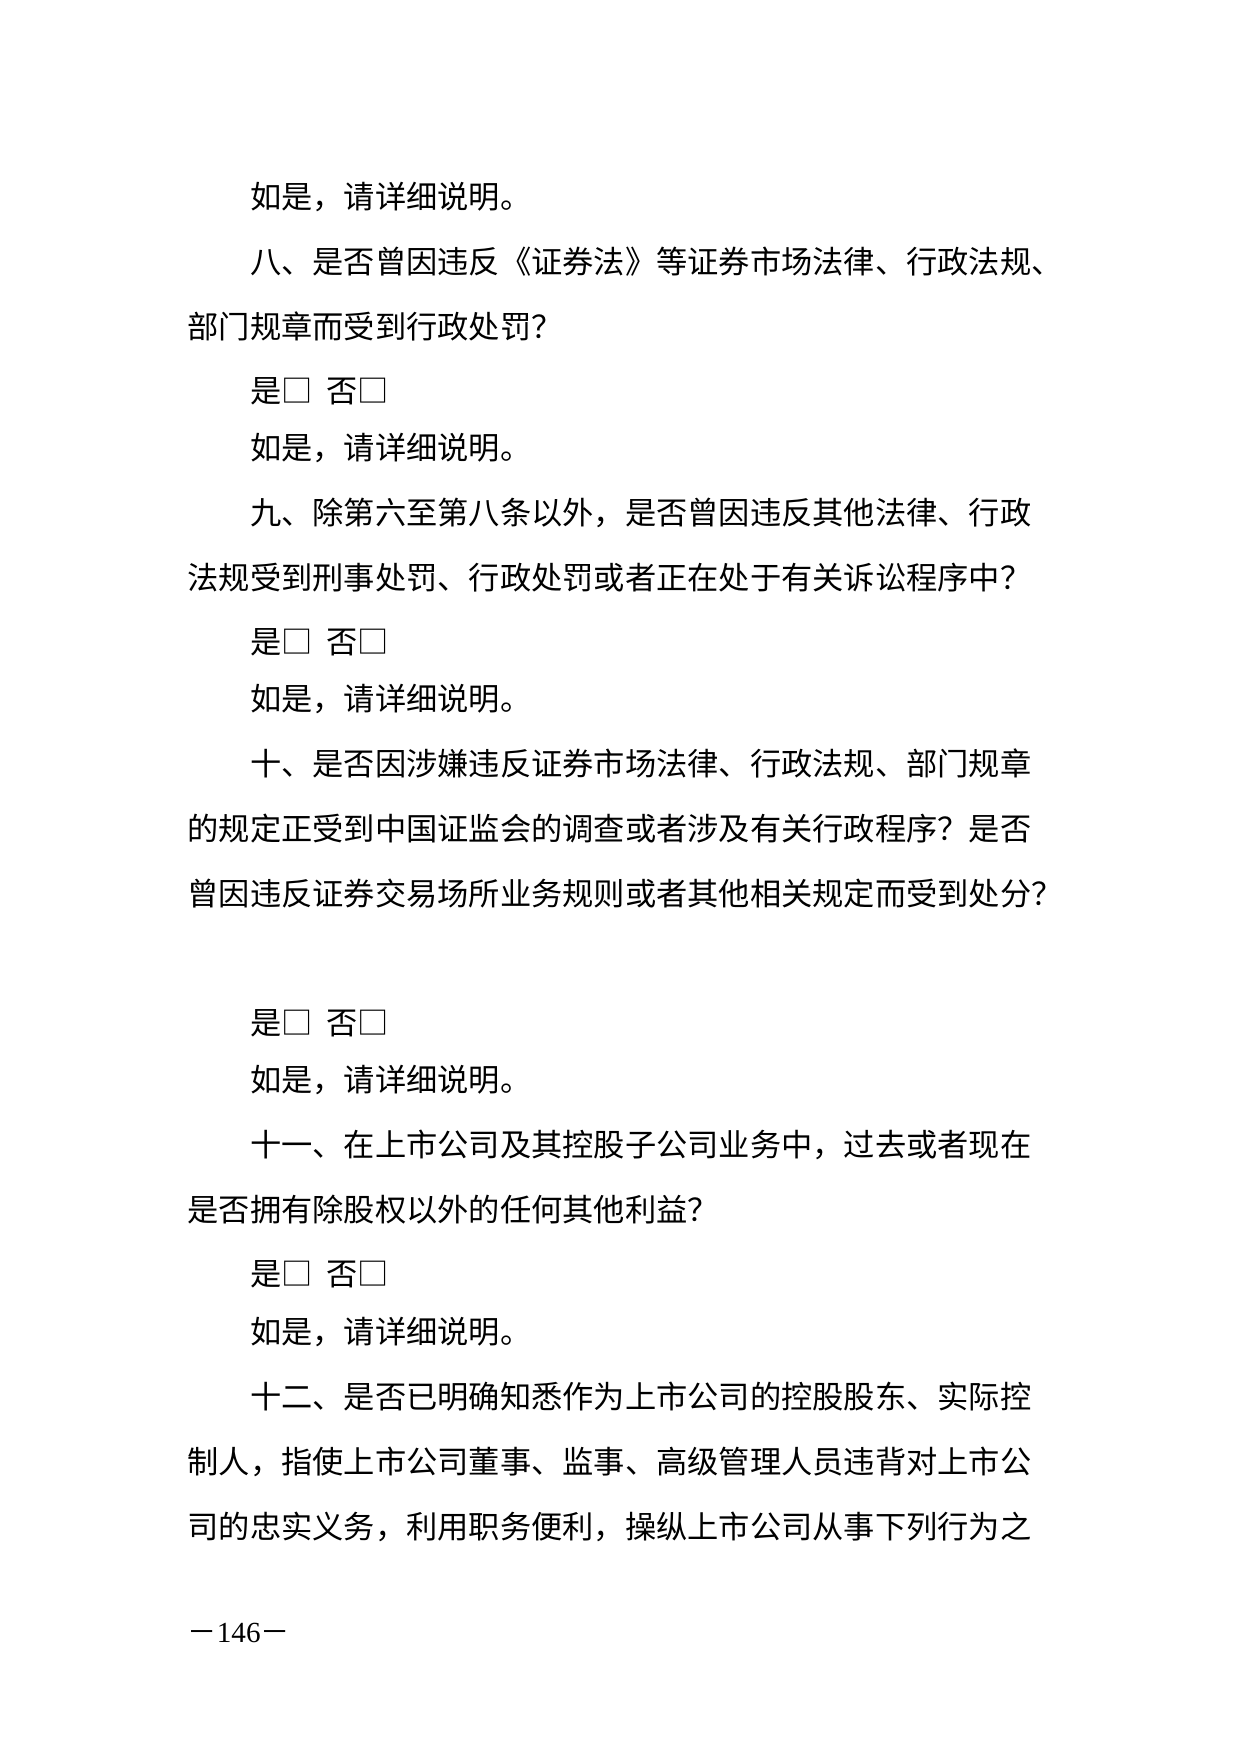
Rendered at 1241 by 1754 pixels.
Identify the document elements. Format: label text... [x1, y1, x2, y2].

text 是□ 否□ [187, 608, 1053, 664]
text 如是，请详细说明。 [187, 664, 1053, 729]
text 十、是否因涉嫌违反证券市场法律、行政法规、部门规章的规定正受到中国证监会的调查或者涉及有关行政程序？是否曾因违反证券交易场所业务规则或者其他相关规定而受到处分？ [187, 729, 1053, 989]
text 九、除第六至第八条以外，是否曾因违反其他法律、行政法规受到刑事处罚、行政处罚或者正在处于有关诉讼程序中？ [187, 478, 1053, 608]
text 八、是否曾因违反《证券法》等证券市场法律、行政法规、部门规章而受到行政处罚？ [187, 227, 1053, 357]
text 如是，请详细说明。 [187, 413, 1053, 478]
text 如是，请详细说明。 [187, 162, 1053, 227]
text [187, 1362, 1053, 1557]
text 如是，请详细说明。 [187, 1297, 1053, 1362]
text 如是，请详细说明。 [187, 1046, 1053, 1111]
text 十一、在上市公司及其控股子公司业务中，过去或者现在是否拥有除股权以外的任何其他利益？ [187, 1111, 1053, 1241]
text 是□ 否□ [187, 357, 1053, 413]
text 是□ 否□ [187, 1241, 1053, 1297]
text 是□ 否□ [187, 989, 1053, 1046]
